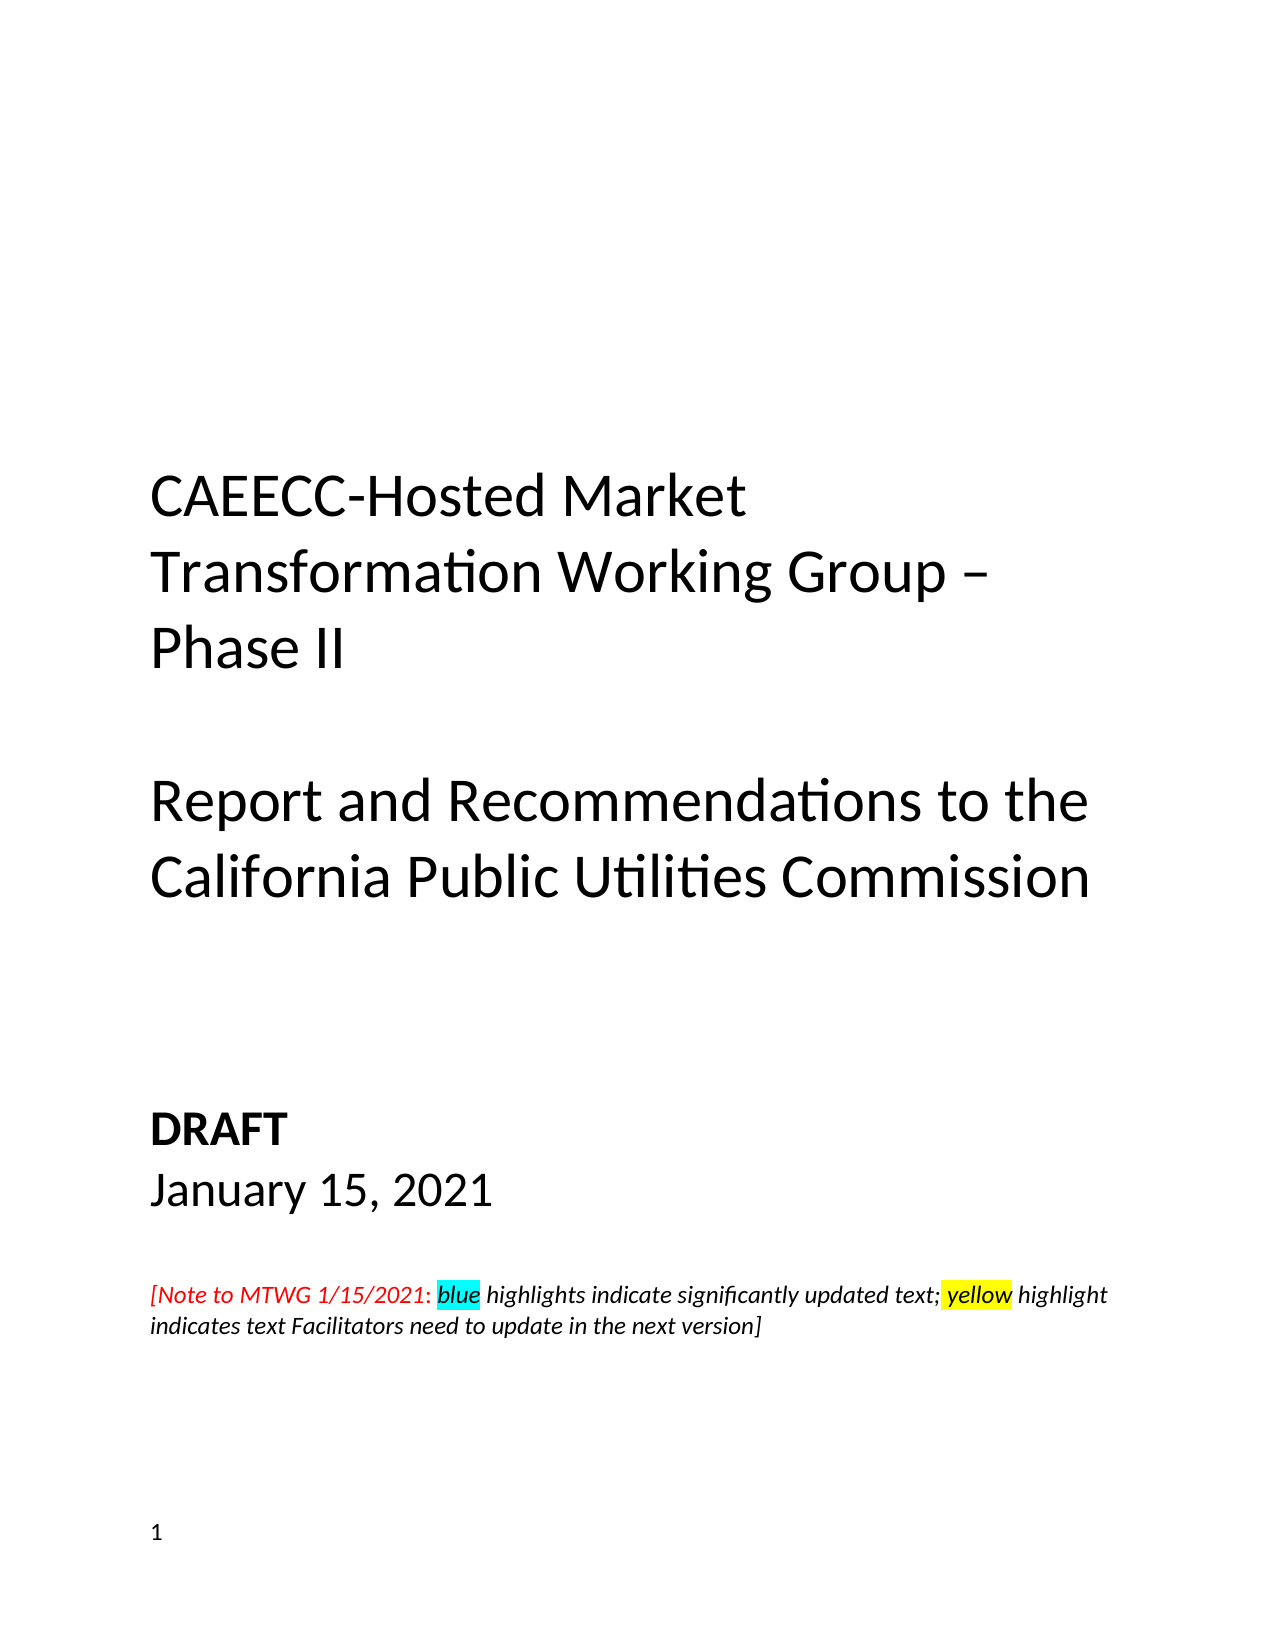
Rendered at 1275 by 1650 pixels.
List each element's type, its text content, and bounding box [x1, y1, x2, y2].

text [Note to MTWG 1/15/2021: blue highlights indicate significantly updated text; yellow highlight indicates text Facilitators need to update in the next version] [150, 1279, 1125, 1341]
text DRAFT [150, 1096, 1125, 1157]
text January 15, 2021 [150, 1157, 1125, 1218]
text CAEECC-Hosted Market Transformation Working Group – Phase II [150, 455, 1125, 684]
text Report and Recommendations to the California Public Utilities Commission [150, 761, 1125, 913]
